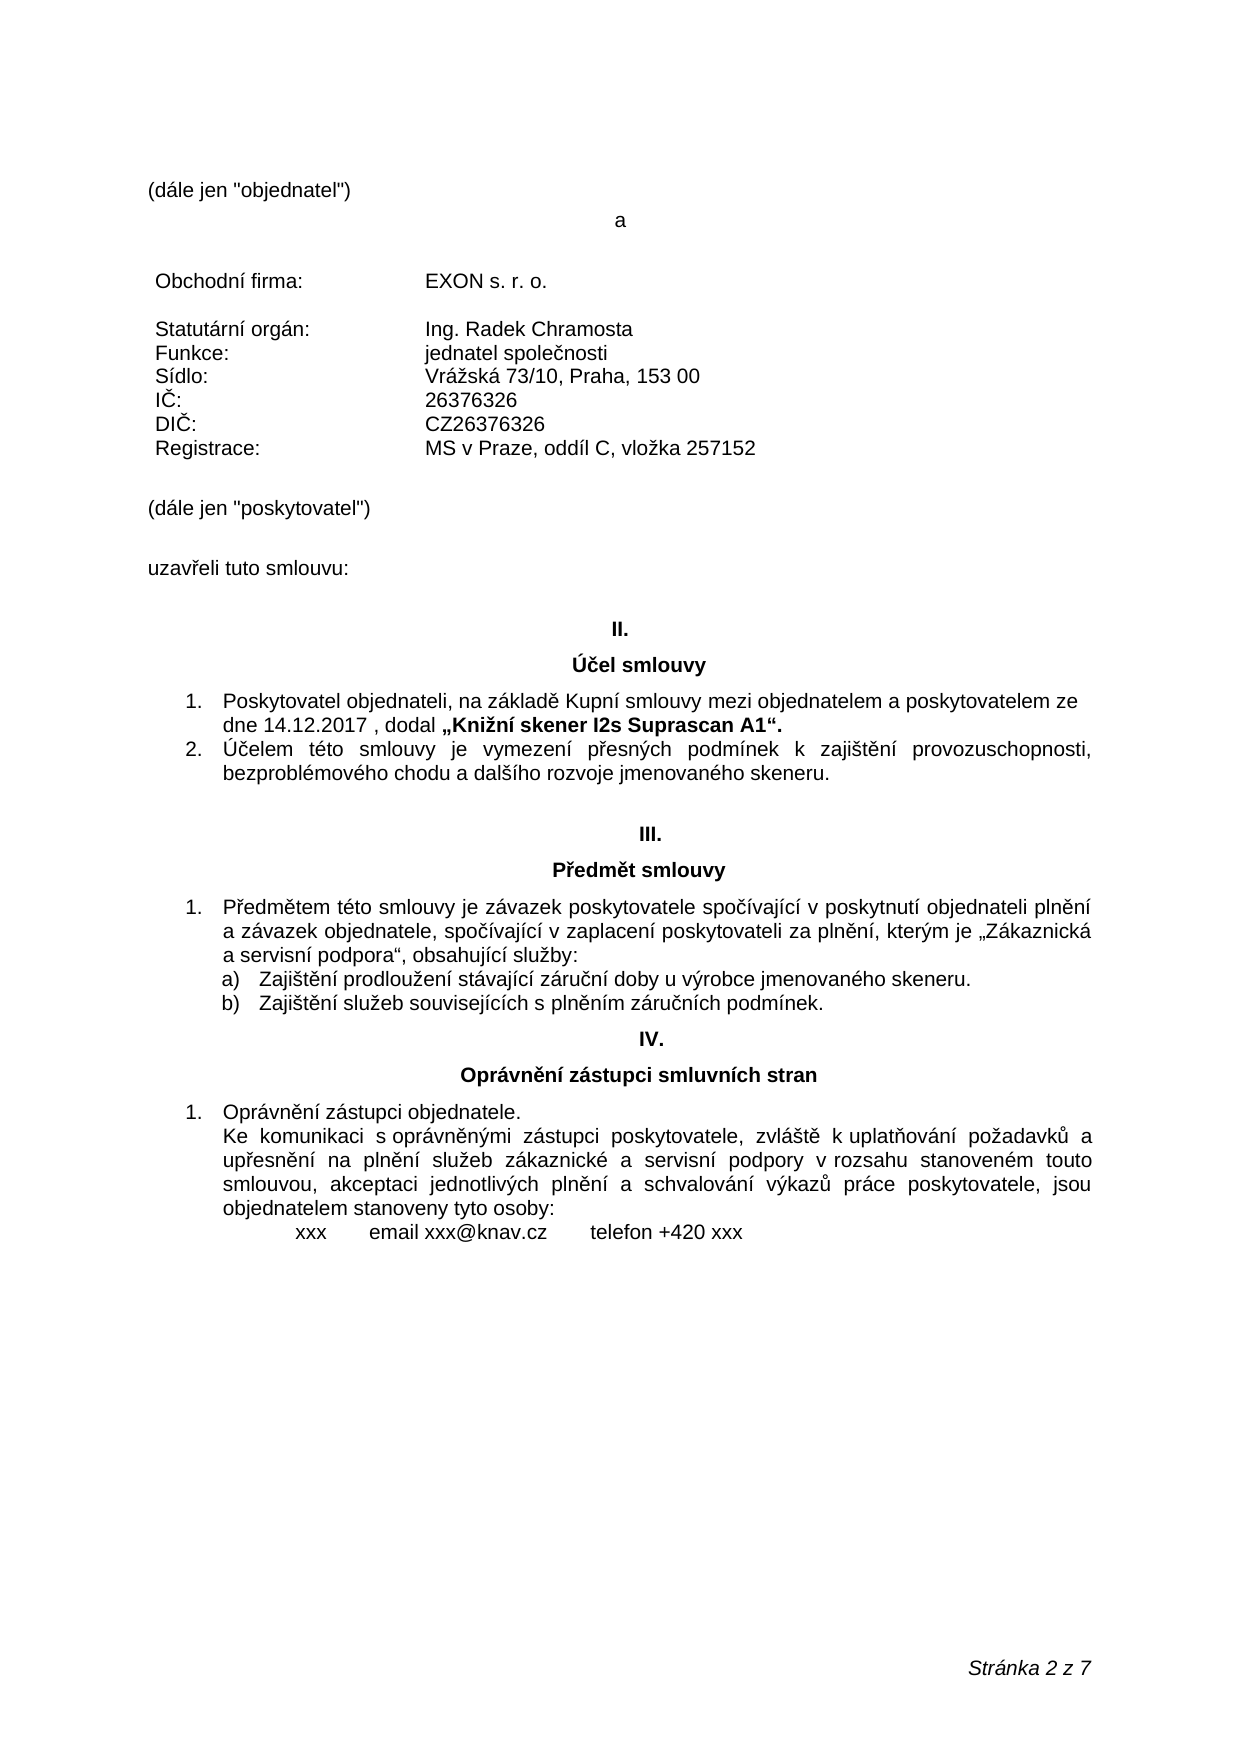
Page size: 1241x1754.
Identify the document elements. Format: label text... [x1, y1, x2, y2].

list Předmětem této smlouvy je závazek poskytovatele spočívající v poskytnutí objednateli plnění a závazek objednatele, spočívající v zaplacení poskytovateli za plnění, kterým je „Zákaznická a servisní podpora“, obsahující služby: [185, 894, 1092, 966]
list (dále jen "poskytovatel") [148, 496, 1092, 520]
text a [148, 208, 1092, 232]
table_cell Statutární orgán: [148, 316, 417, 340]
list uzavřeli tuto smlouvu: [148, 556, 1092, 580]
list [223, 1219, 1092, 1243]
table_cell Registrace: [148, 436, 417, 460]
table_cell DIČ: [148, 412, 417, 436]
list (dále jen "objednatel") [148, 178, 1092, 202]
table_header Obchodní firma: [148, 269, 417, 316]
table_header EXON s. r. o. [418, 269, 1111, 316]
table_cell Sídlo: [148, 364, 417, 388]
table_cell Funkce: [148, 340, 417, 364]
table_cell MS v Praze, oddíl C, vložka 257152 [418, 436, 1111, 460]
list Ke komunikaci s oprávněnými zástupci poskytovatele, zvláště k uplatňování požadavků a upřesnění na plnění služeb zákaznické a servisní podpory v rozsahu stanoveném touto smlouvou, akceptaci jednotlivých plnění a schvalování výkazů práce poskytovatele, jsou objednatelem stanoveny tyto osoby: [223, 1124, 1092, 1219]
table_cell 26376326 [418, 388, 1111, 412]
subtitle Předmět smlouvy [148, 858, 1092, 882]
table_cell IČ: [148, 388, 417, 412]
subtitle Zajištění prodloužení stávající záruční doby u výrobce jmenovaného skeneru. [221, 966, 1092, 990]
subtitle Oprávnění zástupci smluvních stran [148, 1063, 1092, 1087]
table_cell CZ26376326 [418, 412, 1111, 436]
table_cell Vrážská 73/10, Praha, 153 00 [418, 364, 1111, 388]
list Zajištění služeb souvisejících s plněním záručních podmínek. [221, 990, 1092, 1014]
list Oprávnění zástupci objednatele. [185, 1100, 1092, 1124]
table_cell jednatel společnosti [418, 340, 1111, 364]
table_cell Ing. Radek Chramosta [418, 316, 1111, 340]
list Poskytovatel objednateli, na základě Kupní smlouvy mezi objednatelem a poskytovatelem ze dne 14.12.2017 , dodal „Knižní skener I2s Suprascan A1“. [185, 689, 1092, 737]
subtitle Účel smlouvy [148, 653, 1092, 677]
list Účelem této smlouvy je vymezení přesných podmínek k zajištění provozuschopnosti, bezproblémového chodu a dalšího rozvoje jmenovaného skeneru. [185, 737, 1092, 785]
